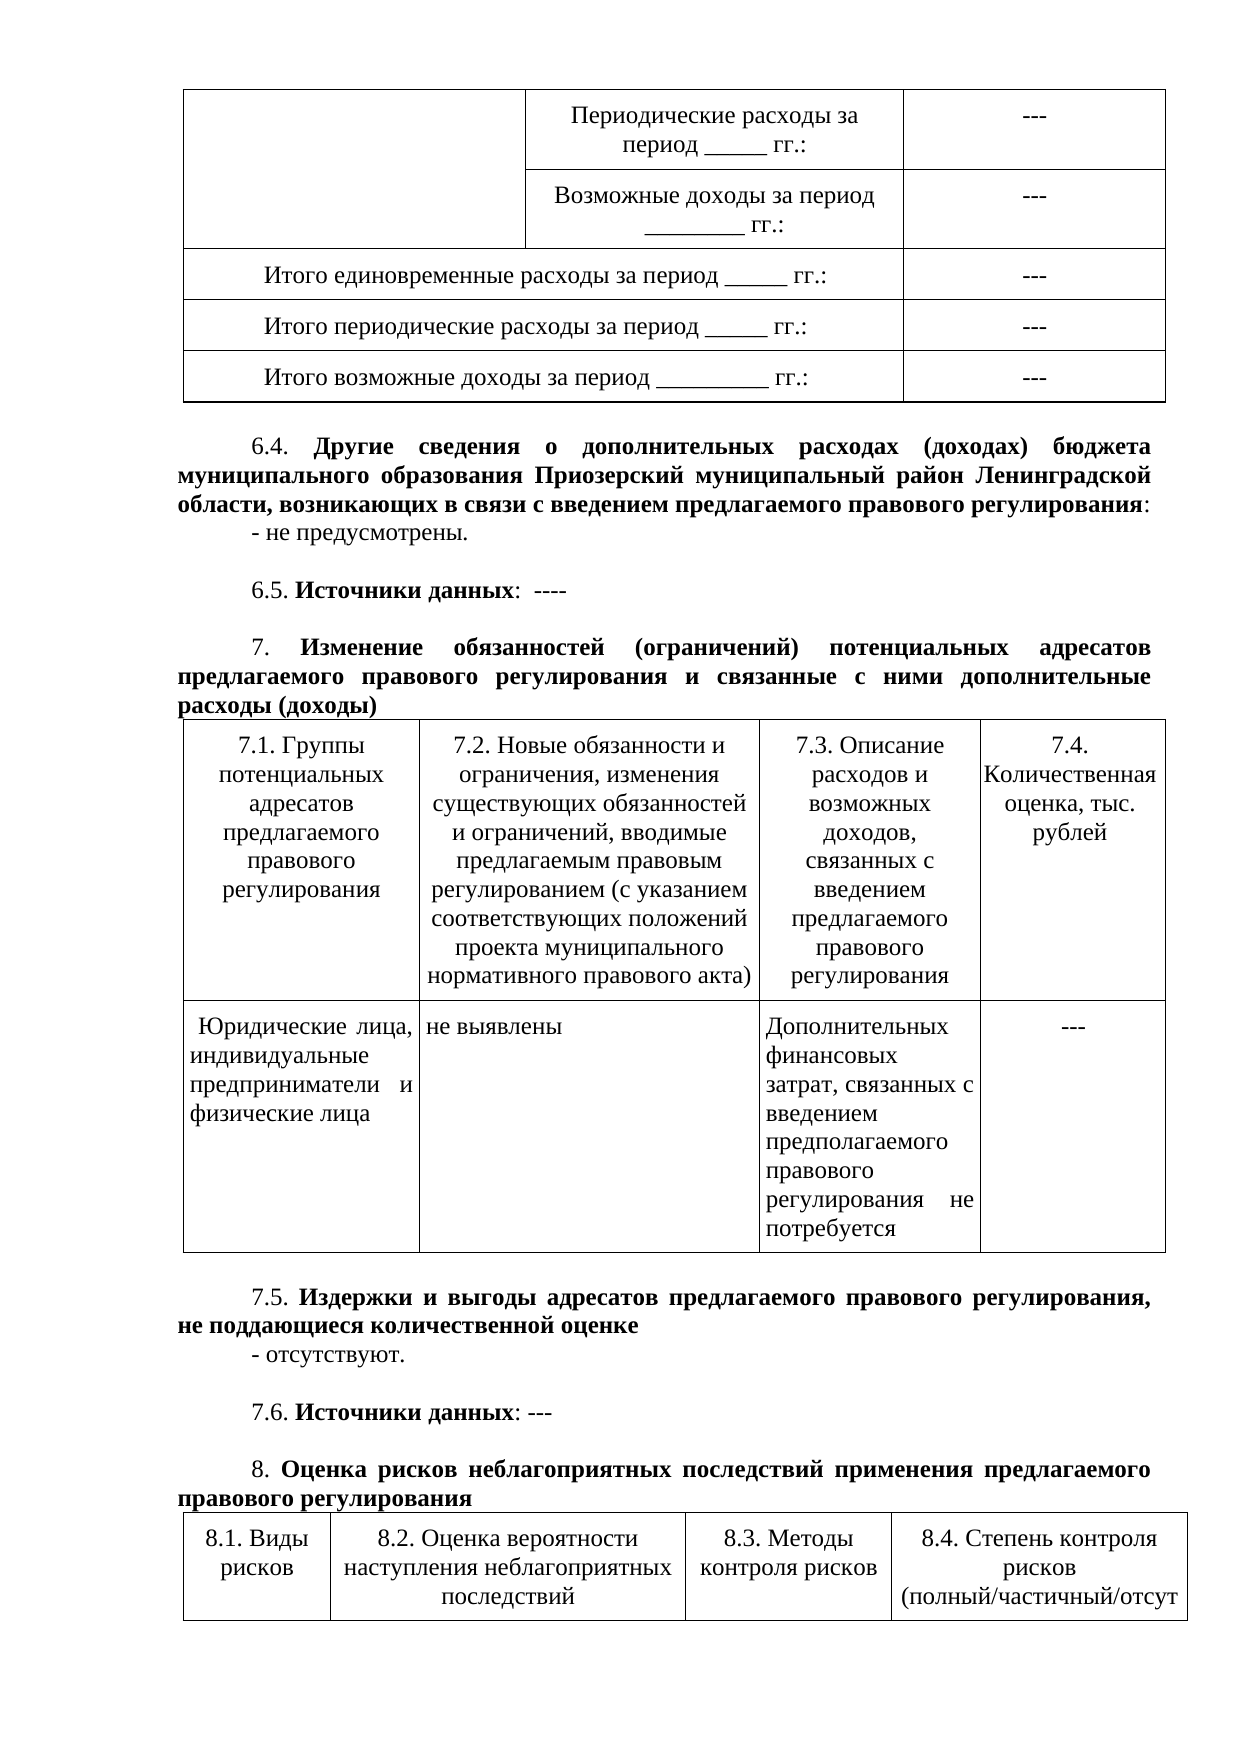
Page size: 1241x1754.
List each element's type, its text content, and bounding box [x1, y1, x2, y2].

table_cell --- [904, 351, 1165, 401]
table_cell не выявлены [420, 1001, 759, 1252]
table_header 7.3. Описание расходов и возможных доходов, связанных с введением предлагаемого правового регулирования [760, 720, 980, 1000]
table_cell Итого периодические расходы за период _____ гг.: [184, 300, 903, 350]
text 6.5. Источники данных: ---- [177, 575, 1152, 604]
text - отсутствуют. [177, 1339, 1152, 1368]
text - не предусмотрены. [177, 517, 1152, 546]
text 8. Оценка рисков неблагоприятных последствий применения предлагаемого правового регулирования [177, 1454, 1152, 1512]
table_cell Периодические расходы за период _____ гг.: [526, 90, 903, 168]
table_header 7.2. Новые обязанности и ограничения, изменения существующих обязанностей и ограничений, вводимые предлагаемым правовым регулированием (с указанием соответствующих положений проекта муниципального нормативного правового акта) [420, 720, 759, 1000]
table_header 8.1. Виды рисков [184, 1513, 330, 1620]
table_cell Возможные доходы за период ________ гг.: [526, 170, 903, 248]
table_header 7.4. Количественная оценка, тыс. рублей [981, 720, 1165, 1000]
text 6.4. Другие сведения о дополнительных расходах (доходах) бюджета муниципального образования Приозерский муниципальный район Ленинградской области, возникающих в связи с введением предлагаемого правового регулирования: [177, 431, 1152, 517]
text 7. Изменение обязанностей (ограничений) потенциальных адресатов предлагаемого правового регулирования и связанные с ними дополнительные расходы (доходы) [177, 632, 1152, 719]
table_cell Итого возможные доходы за период _________ гг.: [184, 351, 903, 401]
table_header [686, 1513, 891, 1620]
table_cell Итого единовременные расходы за период _____ гг.: [184, 249, 903, 299]
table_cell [184, 90, 525, 248]
table_cell --- [904, 90, 1165, 168]
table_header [331, 1513, 685, 1620]
table_cell --- [904, 300, 1165, 350]
table_cell Юридические лица, индивидуальные предприниматели и физические лица [184, 1001, 419, 1252]
text 7.5. Издержки и выгоды адресатов предлагаемого правового регулирования, не поддающиеся количественной оценке [177, 1282, 1152, 1339]
table_cell --- [904, 170, 1165, 248]
text 7.6. Источники данных: --- [177, 1397, 1152, 1426]
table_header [892, 1513, 1187, 1620]
table_cell Дополнительных финансовых затрат, связанных с введением предполагаемого правового регулирования не потребуется [760, 1001, 980, 1252]
table_header 7.1. Группы потенциальных адресатов предлагаемого правового регулирования [184, 720, 419, 1000]
table_cell --- [904, 249, 1165, 299]
table_cell --- [981, 1001, 1165, 1252]
